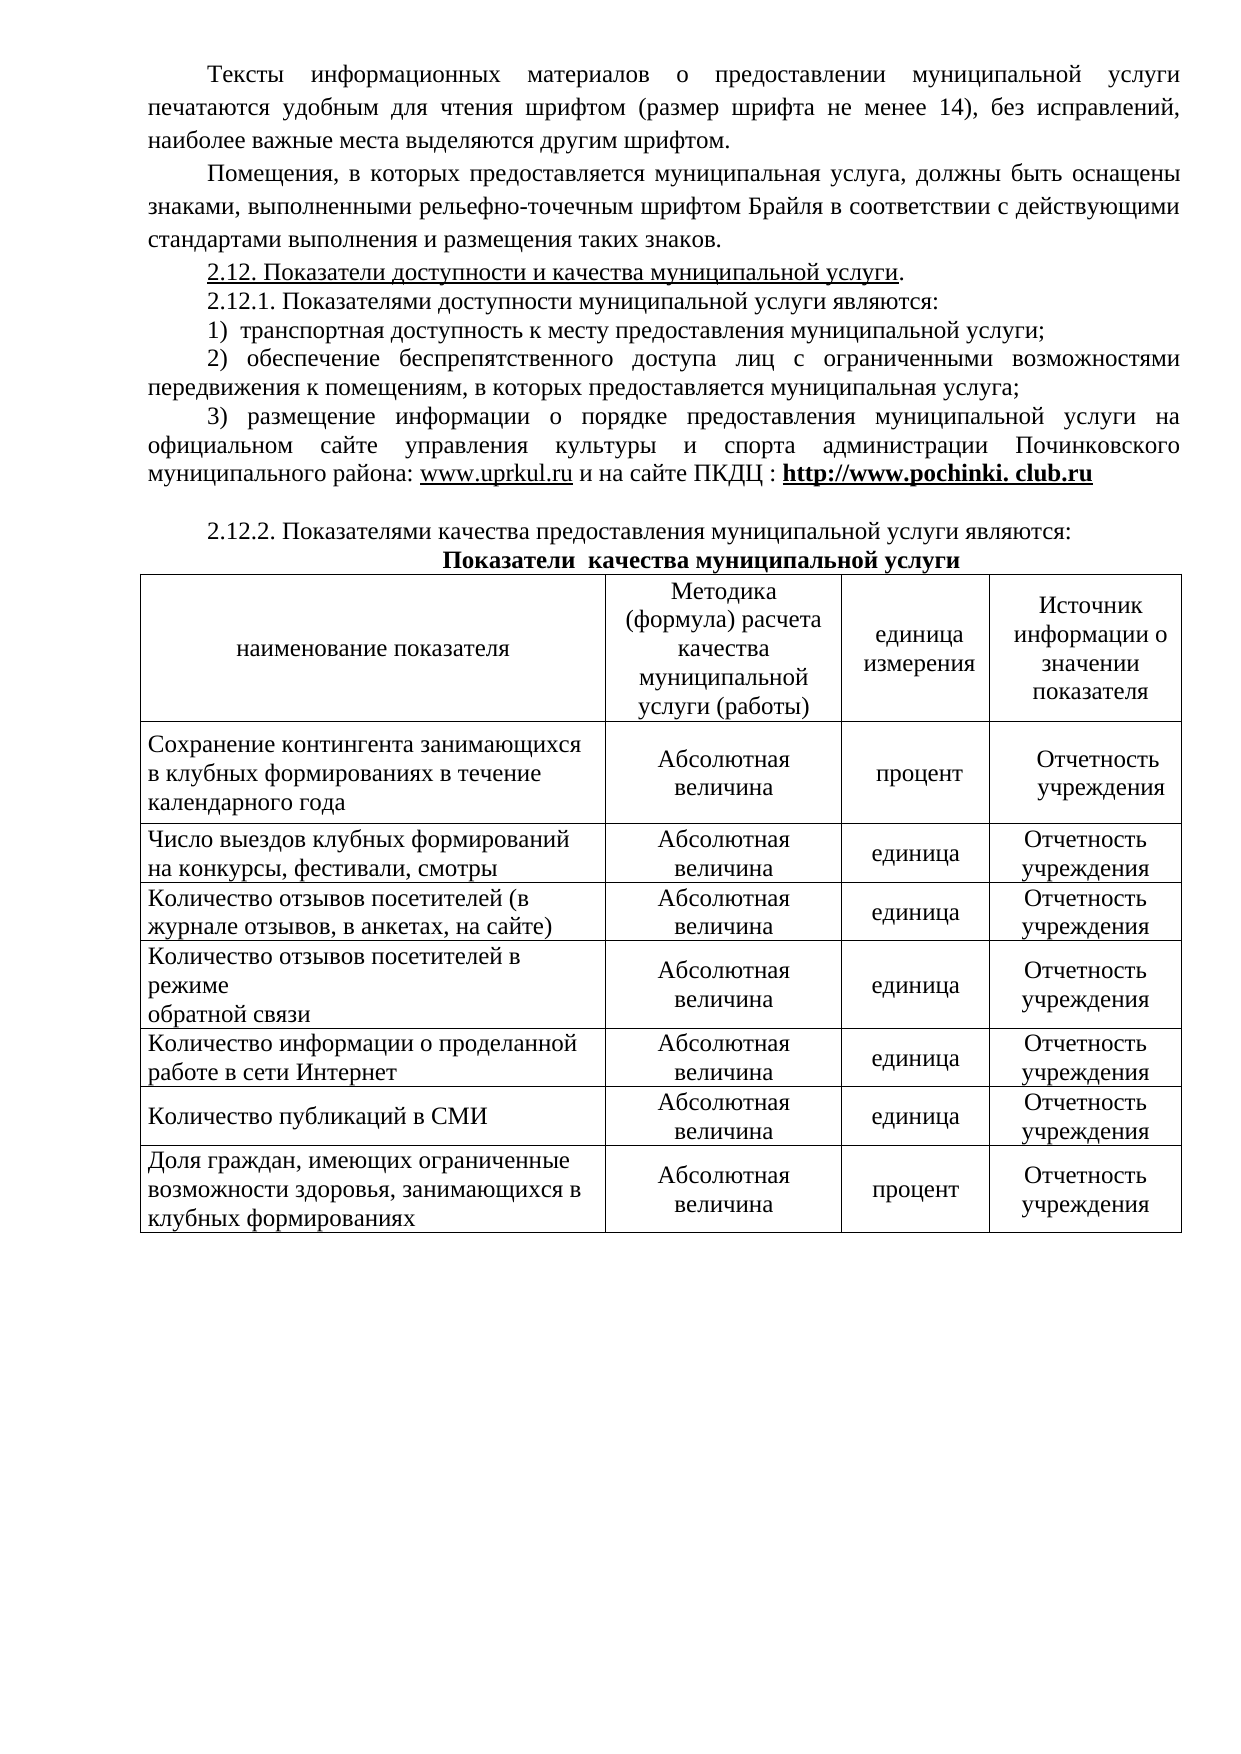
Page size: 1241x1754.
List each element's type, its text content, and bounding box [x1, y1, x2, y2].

text 2.12. Показатели доступности и качества муниципальной услуги. [148, 257, 1181, 286]
table_header Методика (формула) расчета качества муниципальной услуги (работы) [606, 575, 841, 721]
table_cell единица [842, 883, 989, 940]
text 3) размещение информации о порядке предоставления муниципальной услуги на официальном сайте управления культуры и спорта администрации Починковского муниципального района: www.uprkul.ru и на сайте ПКДЦ : http://www.pochinki. club.ru [148, 401, 1181, 487]
table_cell процент [842, 1146, 989, 1232]
table_cell Отчетность учреждения [990, 1029, 1181, 1086]
table_cell Отчетность учреждения [990, 941, 1181, 1027]
table_cell Абсолютная величина [606, 722, 841, 823]
table_cell Доля граждан, имеющих ограниченные возможности здоровья, занимающихся в клубных формированиях [141, 1146, 605, 1232]
text 1) транспортная доступность к месту предоставления муниципальной услуги; [148, 315, 1181, 343]
text 2.12.2. Показателями качества предоставления муниципальной услуги являются: [148, 516, 1181, 545]
table_cell Число выездов клубных формирований на конкурсы, фестивали, смотры [141, 824, 605, 882]
table_cell Сохранение контингента занимающихся в клубных формированиях в течение календарного года [141, 722, 605, 823]
table_cell Количество информации о проделанной работе в сети Интернет [141, 1029, 605, 1086]
text Помещения, в которых предоставляется муниципальная услуга, должны быть оснащены знаками, выполненными рельефно-точечным шрифтом Брайля в соответствии с действующими стандартами выполнения и размещения таких знаков. [148, 158, 1181, 253]
table_cell Количество публикаций в СМИ [141, 1087, 605, 1144]
table_cell Абсолютная величина [606, 941, 841, 1027]
table_cell Абсолютная величина [606, 1029, 841, 1086]
table_cell единица [842, 941, 989, 1027]
table_cell Количество отзывов посетителей (в журнале отзывов, в анкетах, на сайте) [141, 883, 605, 940]
table_cell Абсолютная величина [606, 883, 841, 940]
table_cell Отчетность учреждения [990, 722, 1181, 823]
table_header наименование показателя [141, 575, 605, 721]
table_cell Количество отзывов посетителей в режиме обратной связи [141, 941, 605, 1027]
table_cell Отчетность учреждения [990, 883, 1181, 940]
text 2.12.1. Показателями доступности муниципальной услуги являются: [148, 286, 1181, 315]
table_cell Абсолютная величина [606, 1146, 841, 1232]
table_header единица измерения [842, 575, 989, 721]
table_cell единица [842, 824, 989, 882]
text 2) обеспечение беспрепятственного доступа лиц с ограниченными возможностями передвижения к помещениям, в которых предоставляется муниципальная услуга; [148, 343, 1181, 401]
table_cell Абсолютная величина [606, 824, 841, 882]
table_cell Абсолютная величина [606, 1087, 841, 1144]
table_cell Отчетность учреждения [990, 1087, 1181, 1144]
table_header Источник информации о значении показателя [990, 575, 1181, 721]
text Тексты информационных материалов о предоставлении муниципальной услуги печатаются удобным для чтения шрифтом (размер шрифта не менее 14), без исправлений, наиболее важные места выделяются другим шрифтом. [148, 59, 1181, 154]
text Показатели качества муниципальной услуги [148, 545, 1181, 573]
table_cell Отчетность учреждения [990, 824, 1181, 882]
table_cell процент [842, 722, 989, 823]
table_cell Отчетность учреждения [990, 1146, 1181, 1232]
table_cell единица [842, 1087, 989, 1144]
table_cell единица [842, 1029, 989, 1086]
